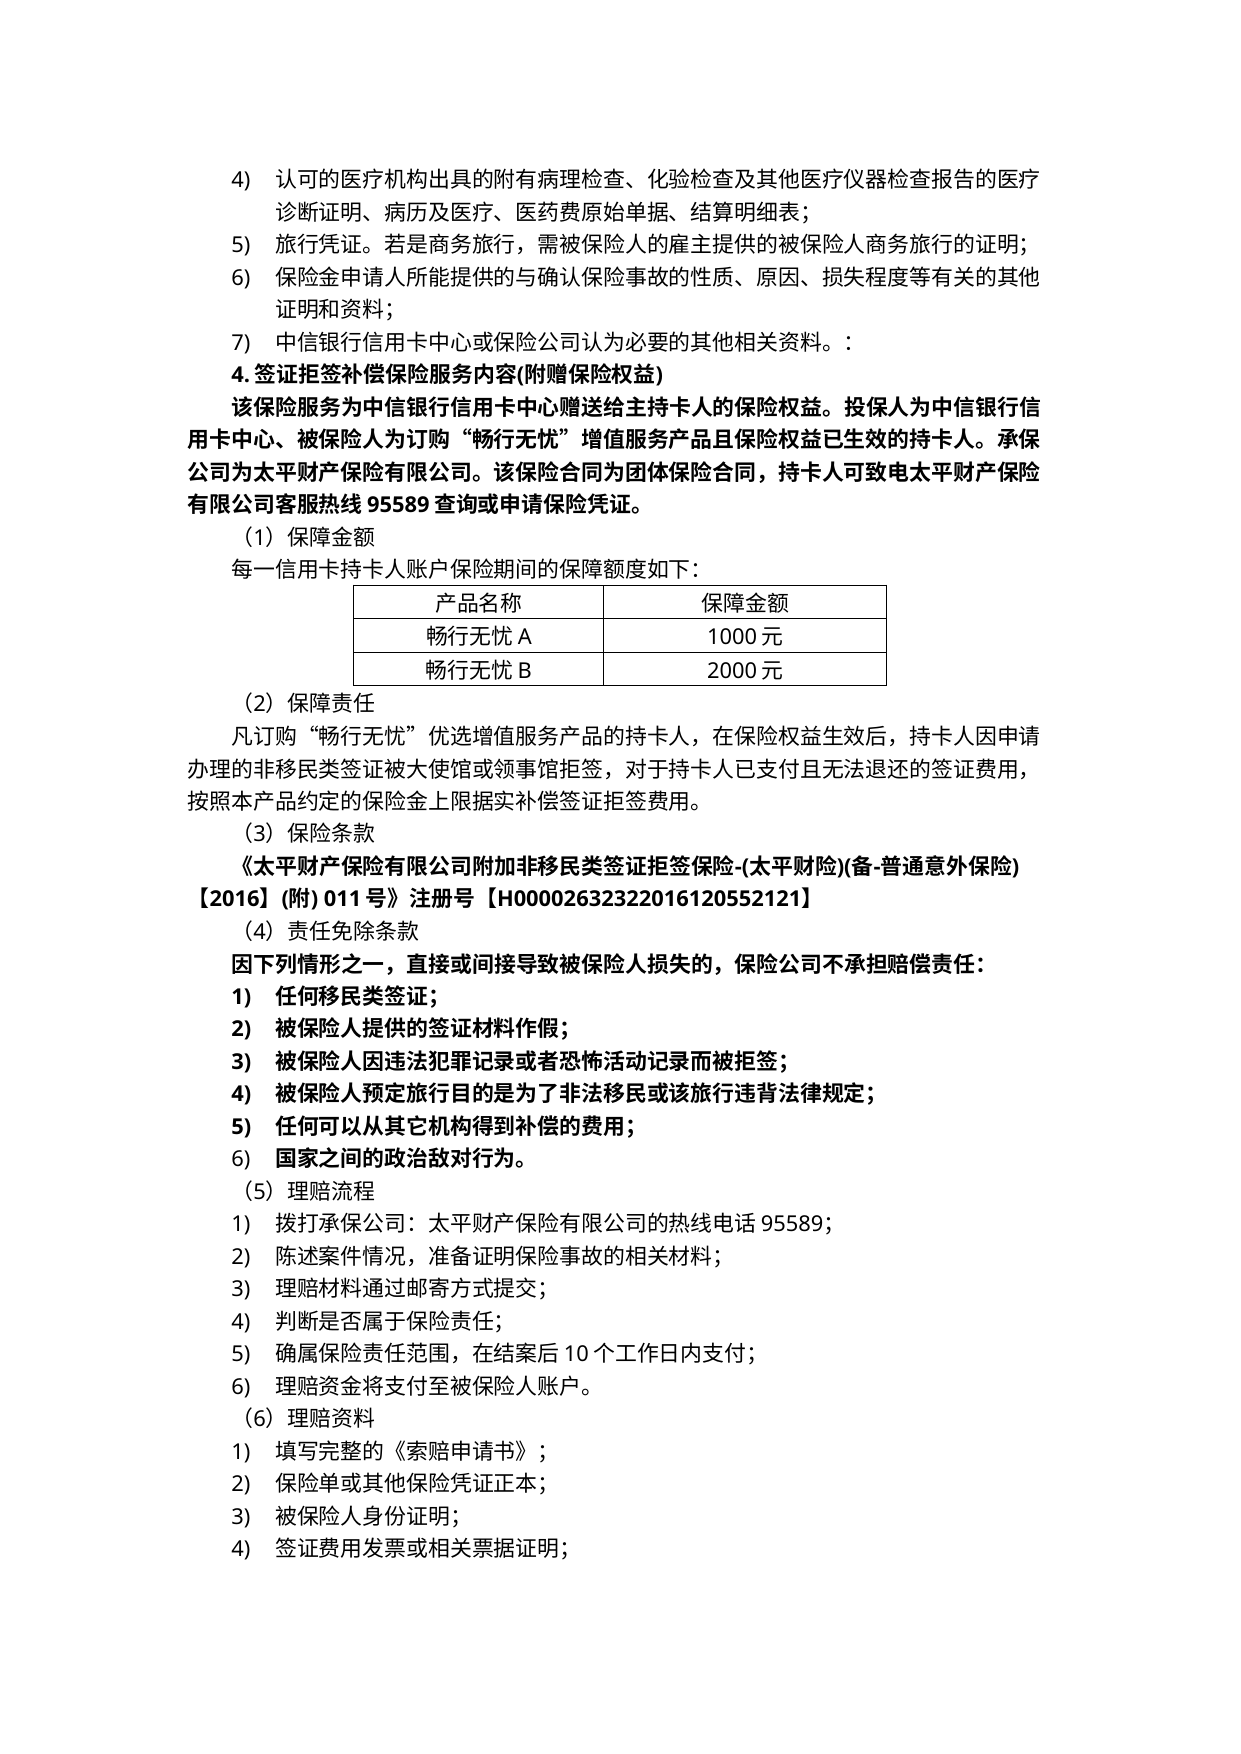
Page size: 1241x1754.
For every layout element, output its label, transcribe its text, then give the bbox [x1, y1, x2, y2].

table_header 保障金额 [604, 586, 886, 618]
list 理赔材料通过邮寄方式提交； [231, 1271, 1053, 1304]
list 被保险人预定旅行目的是为了非法移民或该旅行违背法律规定； [231, 1076, 1053, 1109]
list 任何移民类签证； [231, 979, 1053, 1011]
list 被保险人提供的签证材料作假； [231, 1011, 1053, 1044]
table_cell 1000元 [604, 619, 886, 652]
list 旅行凭证。若是商务旅行，需被保险人的雇主提供的被保险人商务旅行的证明； [231, 227, 1053, 259]
list 国家之间的政治敌对行为。 [231, 1141, 1053, 1174]
list 认可的医疗机构出具的附有病理检查、化验检查及其他医疗仪器检查报告的医疗诊断证明、病历及医疗、医药费原始单据、结算明细表； [231, 162, 1053, 227]
list 责任免除条款 [231, 914, 1053, 946]
text 《太平财产保险有限公司附加非移民类签证拒签保险-(太平财险)(备-普通意外保险)【2016】(附) 011号》注册号【H00002632322016120552121】 [187, 849, 1053, 914]
list 保险金申请人所能提供的与确认保险事故的性质、原因、损失程度等有关的其他证明和资料； [231, 259, 1053, 324]
list 中信银行信用卡中心或保险公司认为必要的其他相关资料。： [231, 324, 1053, 357]
list 填写完整的《索赔申请书》； [231, 1434, 1053, 1466]
list 理赔资金将支付至被保险人账户。 [231, 1369, 1053, 1401]
list 确属保险责任范围，在结案后10个工作日内支付； [231, 1336, 1053, 1369]
list 被保险人身份证明； [231, 1499, 1053, 1531]
list 被保险人因违法犯罪记录或者恐怖活动记录而被拒签； [231, 1044, 1053, 1076]
text 每一信用卡持卡人账户保险期间的保障额度如下： [231, 552, 1053, 584]
table_cell 2000元 [604, 653, 886, 685]
list 陈述案件情况，准备证明保险事故的相关材料； [231, 1239, 1053, 1271]
list 签证费用发票或相关票据证明； [231, 1531, 1053, 1564]
table_cell 畅行无忧A [354, 619, 603, 652]
text 因下列情形之一，直接或间接导致被保险人损失的，保险公司不承担赔偿责任： [187, 946, 1053, 979]
table_header 产品名称 [354, 586, 603, 618]
list 理赔流程 [231, 1174, 1053, 1206]
list 保障责任 [231, 686, 1053, 719]
table_cell 畅行无忧B [354, 653, 603, 685]
text 该保险服务为中信银行信用卡中心赠送给主持卡人的保险权益。投保人为中信银行信用卡中心、被保险人为订购“畅行无忧”增值服务产品且保险权益已生效的持卡人。承保公司为太平财产保险有限公司。该保险合同为团体保险合同，持卡人可致电太平财产保险有限公司客服热线95589查询或申请保险凭证。 [187, 389, 1053, 519]
list 判断是否属于保险责任； [231, 1304, 1053, 1336]
list 保险单或其他保险凭证正本； [231, 1466, 1053, 1499]
list 理赔资料 [231, 1401, 1053, 1434]
list 保险条款 [231, 816, 1053, 849]
list 拨打承保公司：太平财产保险有限公司的热线电话95589； [231, 1206, 1053, 1239]
text 凡订购“畅行无忧”优选增值服务产品的持卡人，在保险权益生效后，持卡人因申请办理的非移民类签证被大使馆或领事馆拒签，对于持卡人已支付且无法退还的签证费用，按照本产品约定的保险金上限据实补偿签证拒签费用。 [187, 719, 1053, 816]
list 任何可以从其它机构得到补偿的费用； [231, 1109, 1053, 1141]
list 保障金额 [231, 519, 1053, 552]
list 签证拒签补偿保险服务内容(附赠保险权益) [231, 357, 1053, 389]
